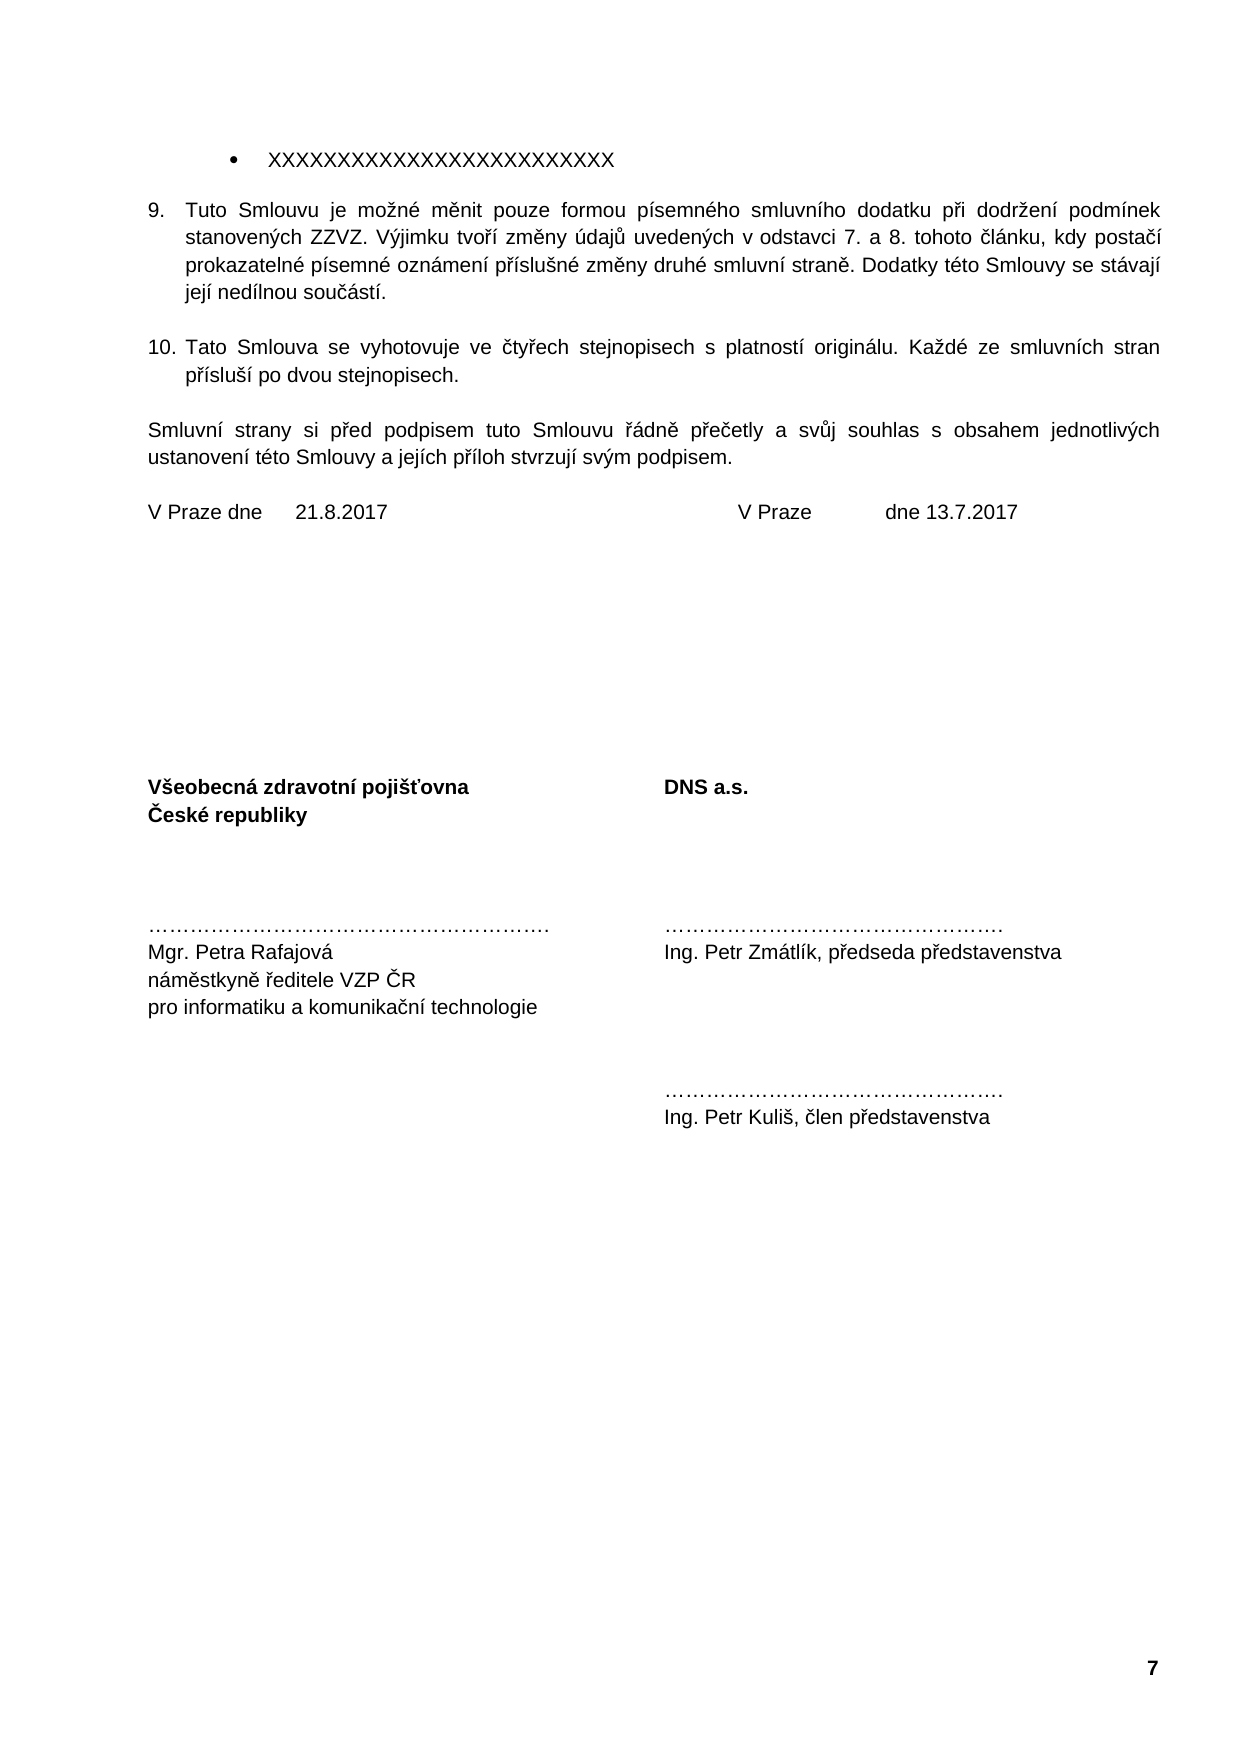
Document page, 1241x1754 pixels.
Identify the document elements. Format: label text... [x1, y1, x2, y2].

text …………………………………………………. …………………………………………. [148, 913, 1162, 937]
text náměstkyně ředitele VZP ČR [148, 968, 1162, 992]
list XXXXXXXXXXXXXXXXXXXXXXXXX [230, 148, 1162, 172]
text Ing. Petr Kuliš, člen představenstva [148, 1105, 1162, 1129]
text V Praze dne 21.8.2017 V Praze dne 13.7.2017 [148, 500, 1162, 524]
text pro informatiku a komunikační technologie [148, 995, 1162, 1019]
text Mgr. Petra Rafajová Ing. Petr Zmátlík, předseda představenstva [148, 940, 1162, 964]
list Tato Smlouva se vyhotovuje ve čtyřech stejnopisech s platností originálu. Každé ze smluvních stran přísluší po dvou stejnopisech. [148, 335, 1162, 387]
text Smluvní strany si před podpisem tuto Smlouvu řádně přečetly a svůj souhlas s obsahem jednotlivých ustanovení této Smlouvy a jejích příloh stvrzují svým podpisem. [148, 418, 1162, 469]
list Tuto Smlouvu je možné měnit pouze formou písemného smluvního dodatku při dodržení podmínek stanovených ZZVZ. Výjimku tvoří změny údajů uvedených v odstavci 7. a 8. tohoto článku, kdy postačí prokazatelné písemné oznámení příslušné změny druhé smluvní straně. Dodatky této Smlouvy se stávají její nedílnou součástí. [148, 198, 1162, 304]
text Všeobecná zdravotní pojišťovna DNS a.s. [148, 775, 1162, 799]
text České republiky [148, 803, 1162, 827]
text …………………………………………. [148, 1078, 1162, 1102]
